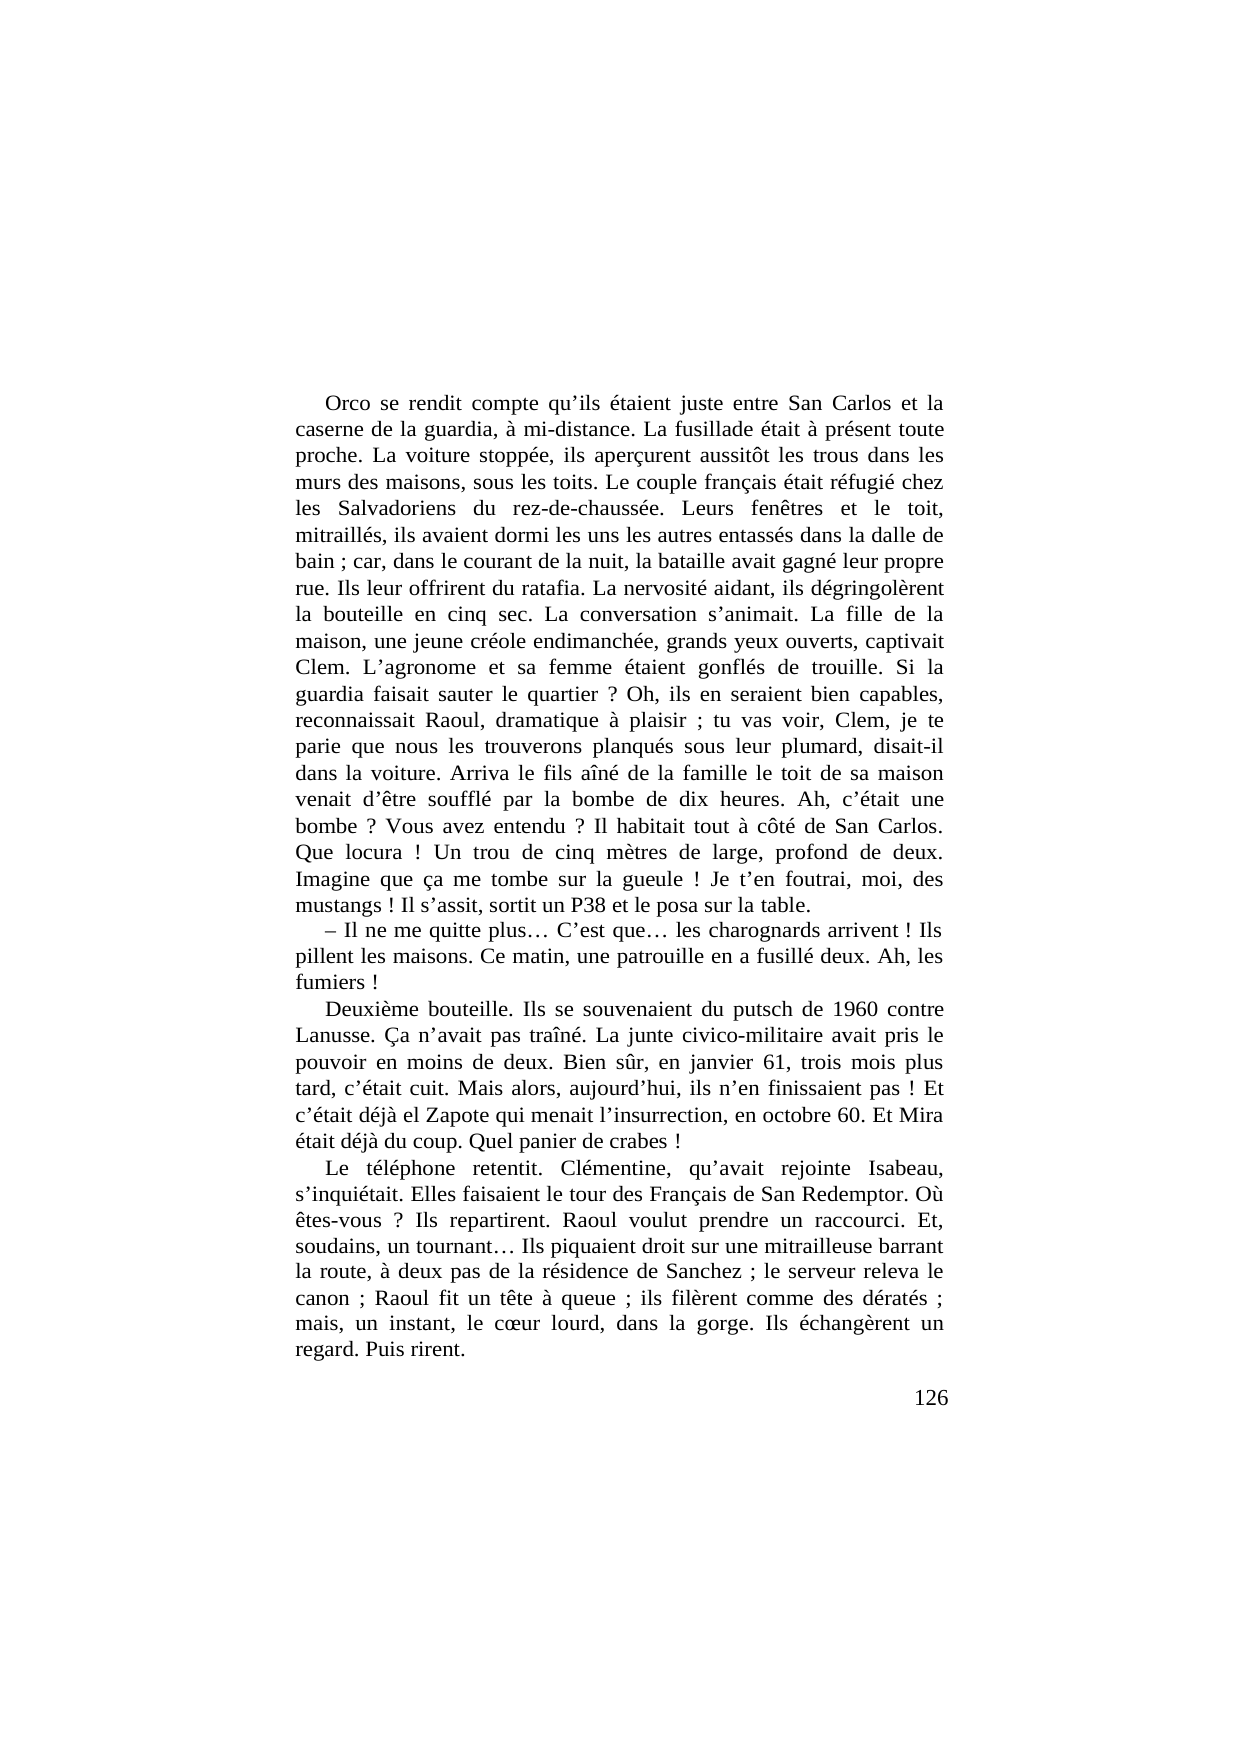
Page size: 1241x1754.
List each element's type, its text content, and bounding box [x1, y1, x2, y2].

text Deuxième bouteille. Ils se souvenaient du putsch de 1960 contre Lanusse. Ça n’avait pas traîné. La junte civico-militaire avait pris le pouvoir en moins de deux. Bien sûr, en janvier 61, trois mois plus tard, c’était cuit. Mais alors, aujourd’hui, ils n’en finissaient pas ! Et c’était déjà el Zapote qui menait l’insurrection, en octobre 60. Et Mira était déjà du coup. Quel panier de crabes ! [295, 996, 945, 1153]
text Orco se rendit compte qu’ils étaient juste entre San Carlos et la caserne de la guardia, à mi-distance. La fusillade était à présent toute proche. La voiture stoppée, ils aperçurent aussitôt les trous dans les murs des maisons, sous les toits. Le couple français était réfugié chez les Salvadoriens du rez-de-chaussée. Leurs fenêtres et le toit, mitraillés, ils avaient dormi les uns les autres entassés dans la dalle de bain ; car, dans le courant de la nuit, la bataille avait gagné leur propre rue. Ils leur offrirent du ratafia. La nervosité aidant, ils dégringolèrent la bouteille en cinq sec. La conversation s’animait. La fille de la maison, une jeune créole endimanchée, grands yeux ouverts, captivait Clem. L’agronome et sa femme étaient gonflés de trouille. Si la guardia faisait sauter le quartier ? Oh, ils en seraient bien capables, reconnaissait Raoul, dramatique à plaisir ; tu vas voir, Clem, je te parie que nous les trouverons planqués sous leur plumard, disait-il dans la voiture. Arriva le fils aîné de la famille le toit de sa maison venait d’être soufflé par la bombe de dix heures. Ah, c’était une bombe ? Vous avez entendu ? Il habitait tout à côté de San Carlos. Que locura ! Un trou de cinq mètres de large, profond de deux. Imagine que ça me tombe sur la gueule ! Je t’en foutrai, moi, des mustangs ! Il s’assit, sortit un P38 et le posa sur la table. [295, 389, 945, 917]
text pillent les maisons. Ce matin, une patrouille en a fusillé deux. Ah, les fumiers ! [295, 943, 945, 994]
text Le téléphone retentit. Clémentine, qu’avait rejointe Isabeau, s’inquiétait. Elles faisaient le tour des Français de San Redemptor. Où êtes-vous ? Ils repartirent. Raoul voulut prendre un raccourci. Et, soudains, un tournant… Ils piquaient droit sur une mitrailleuse barrant la route, à deux pas de la résidence de Sanchez ; le serveur releva le canon ; Raoul fit un tête à queue ; ils filèrent comme des dératés ; mais, un instant, le cœur lourd, dans la gorge. Ils échangèrent un regard. Puis rirent. [295, 1155, 945, 1362]
list Il ne me quitte plus… C’est que… les charognards arrivent ! Ils [325, 919, 1065, 942]
